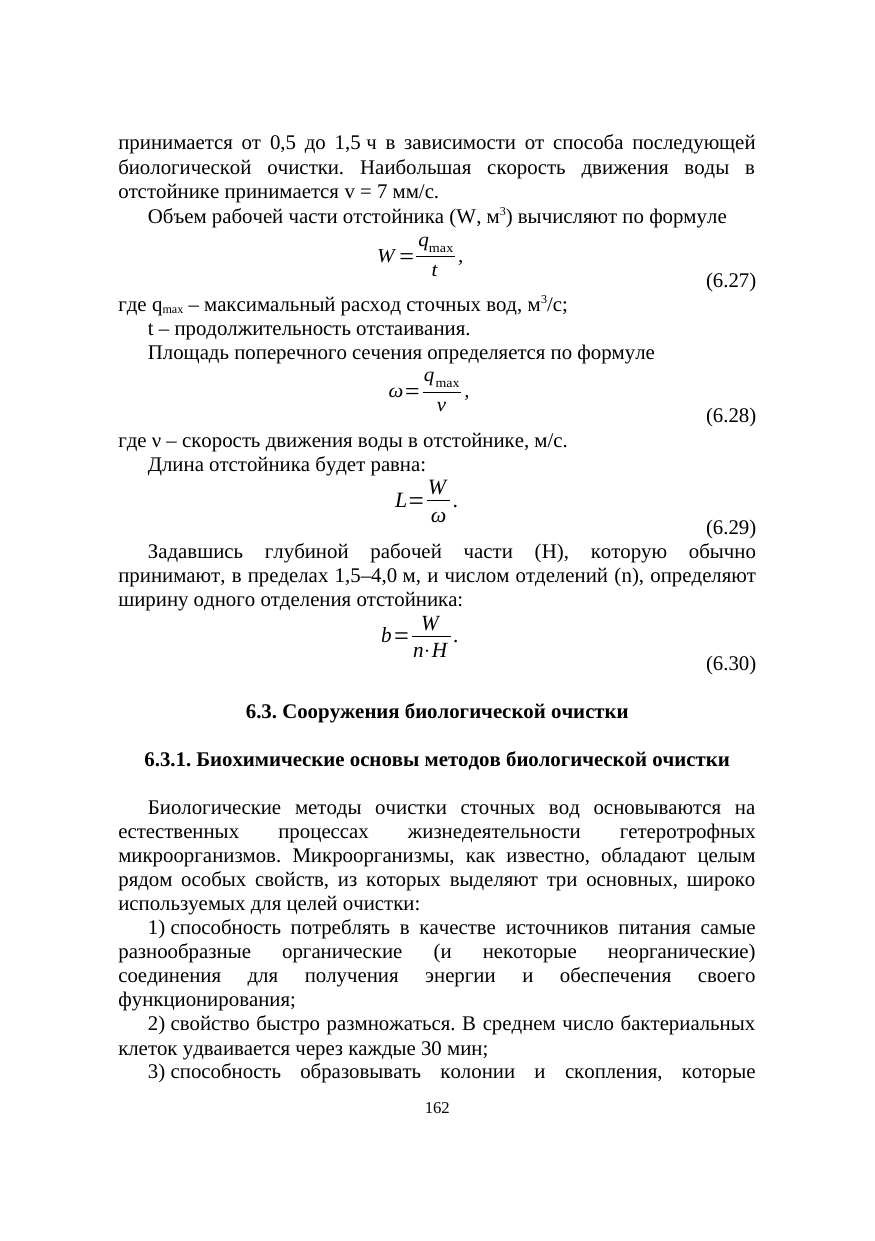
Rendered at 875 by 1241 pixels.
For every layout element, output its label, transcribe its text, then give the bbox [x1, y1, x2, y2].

text 1) способность потреблять в качестве источников питания самые разнообразные органические (и некоторые неорганические) соединения для получения энергии и обеспечения своего функционирования; [118, 915, 756, 1011]
text Длина отстойника будет равна: [118, 452, 756, 476]
text 6.3. Сооружения биологической очистки [118, 698, 756, 723]
text где ν – скорость движения воды в отстойнике, м/с. [118, 427, 756, 452]
text (6.28) [118, 364, 756, 427]
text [118, 1059, 756, 1083]
text где qmax – максимальный расход сточных вод, м3/с; [118, 292, 756, 316]
text (6.30) [118, 611, 756, 674]
text 6.3.1. Биохимические основы методов биологической очистки [118, 747, 756, 771]
text Задавшись глубиной рабочей части (Н), которую обычно принимают, в пределах 1,5–4,0 м, и числом отделений (n), определяют ширину одного отделения отстойника: [118, 539, 756, 611]
text (6.27) [118, 229, 756, 292]
text Площадь поперечного сечения определяется по формуле [118, 340, 756, 364]
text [118, 130, 756, 203]
text Биологические методы очистки сточных вод основываются на естественных процессах жизнедеятельности гетеротрофных микроорганизмов. Микроорганизмы, как известно, обладают целым рядом особых свойств, из которых выделяют три основных, широко используемых для целей очистки: [118, 795, 756, 915]
text t – продолжительность отстаивания. [118, 316, 756, 340]
text 2) свойство быстро размножаться. В среднем число бактериальных клеток удваивается через каждые 30 мин; [118, 1011, 756, 1059]
text (6.29) [118, 476, 756, 539]
text Объем рабочей части отстойника (W, м3) вычисляют по формуле [118, 204, 756, 228]
